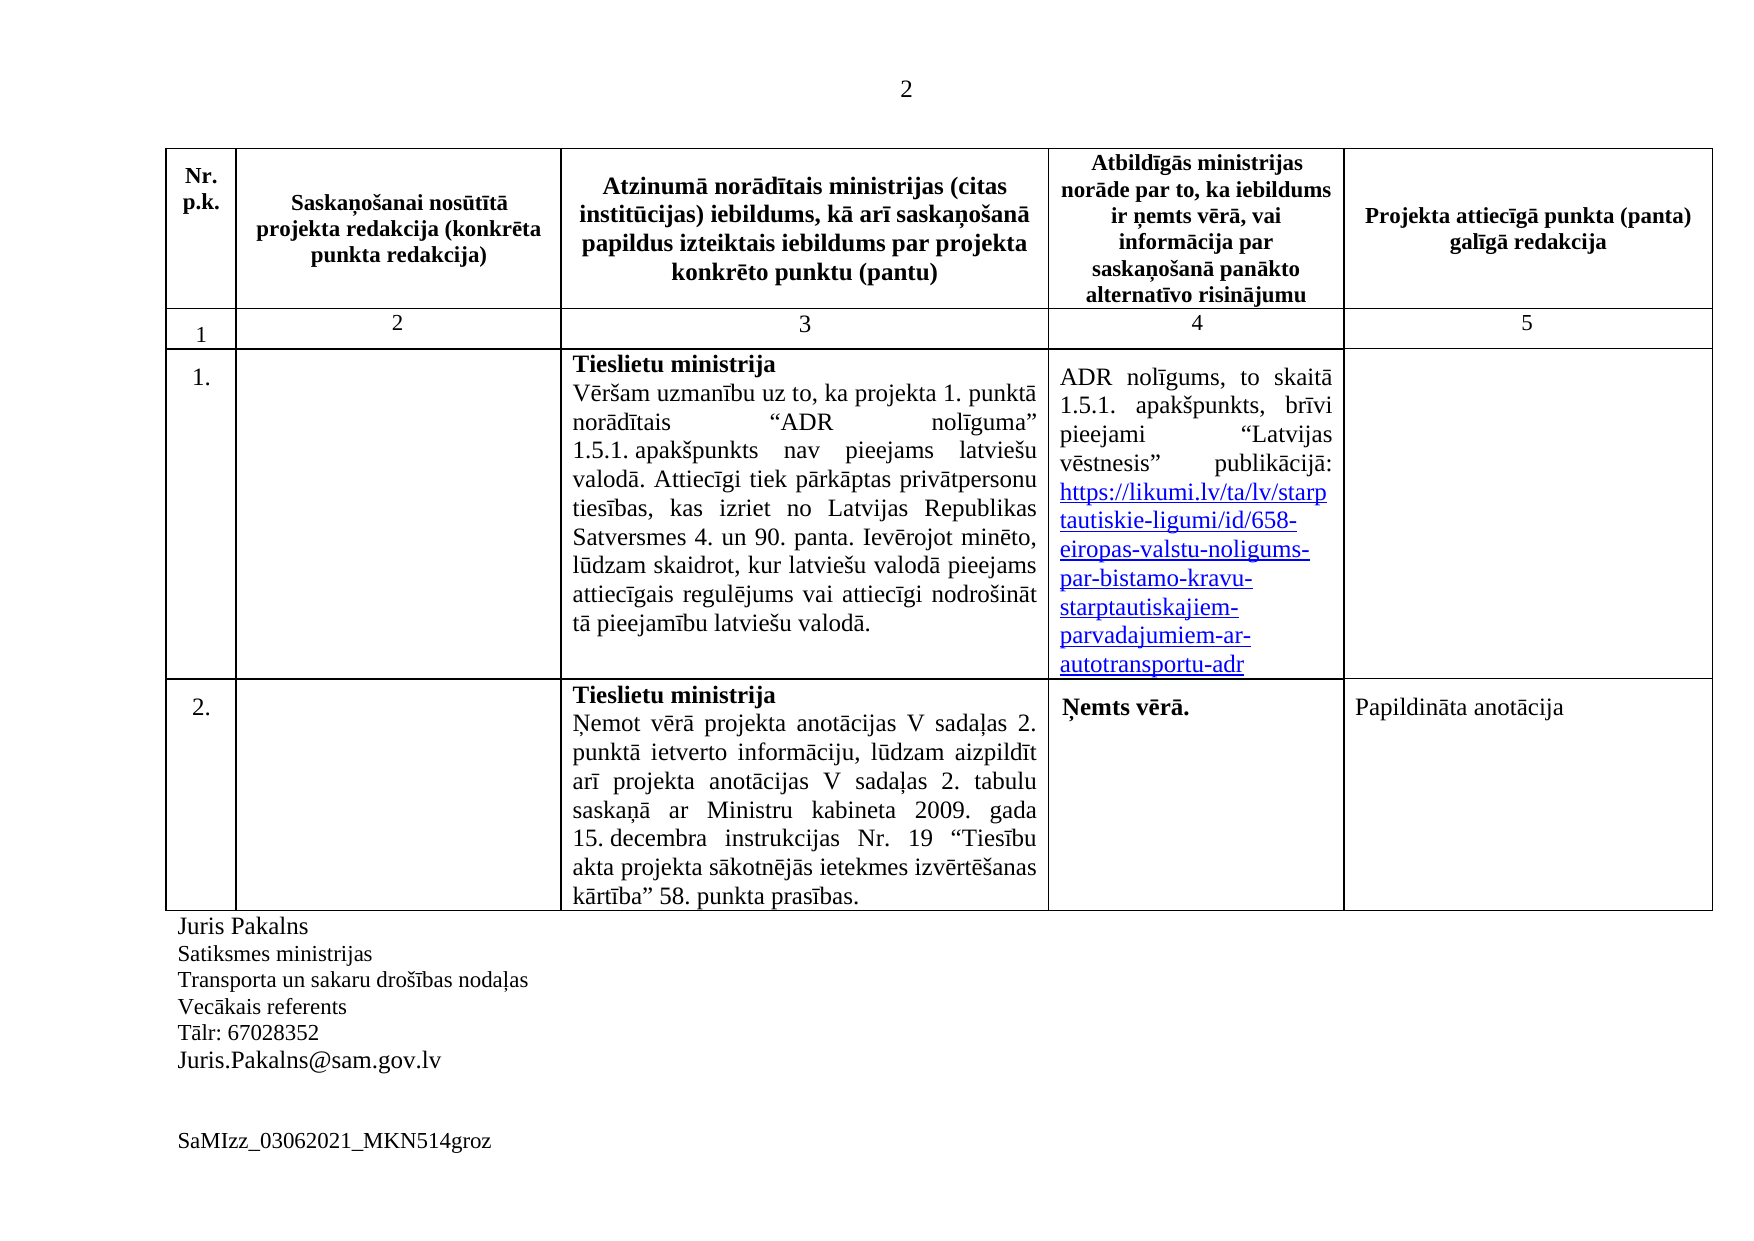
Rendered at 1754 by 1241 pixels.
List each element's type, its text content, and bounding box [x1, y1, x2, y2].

table_header Atzinumā norādītais ministrijas (citas institūcijas) iebildums, kā arī saskaņošanā papildus izteiktais iebildums par projekta konkrēto punktu (pantu) [562, 149, 1048, 307]
table_cell Tieslietu ministrija Vēršam uzmanību uz to, ka projekta 1. punktā norādītais “ADR nolīguma” 1.5.1. apakšpunkts nav pieejams latviešu valodā. Attiecīgi tiek pārkāptas privātpersonu tiesības, kas izriet no Latvijas Republikas Satversmes 4. un 90. panta. Ievērojot minēto, lūdzam skaidrot, kur latviešu valodā pieejams attiecīgais regulējums vai attiecīgi nodrošināt tā pieejamību latviešu valodā. [562, 350, 1048, 678]
table_cell ADR nolīgums, to skaitā 1.5.1. apakšpunkts, brīvi pieejami “Latvijas vēstnesis” publikācijā: https://likumi.lv/ta/lv/starptautiskie-ligumi/id/658-eiropas-valstu-noligums-par-bistamo-kravu-starptautiskajiem-parvadajumiem-ar-autotransportu-adr [1049, 350, 1343, 678]
text Juris Pakalns [177, 911, 1636, 940]
table_header Projekta attiecīgā punkta (panta) galīgā redakcija [1345, 149, 1712, 307]
table_header Saskaņošanai nosūtītā projekta redakcija (konkrēta punkta redakcija) [237, 149, 560, 307]
table_cell Tieslietu ministrija Ņemot vērā projekta anotācijas V sadaļas 2. punktā ietverto informāciju, lūdzam aizpildīt arī projekta anotācijas V sadaļas 2. tabulu saskaņā ar Ministru kabineta 2009. gada 15. decembra instrukcijas Nr. 19 “Tiesību akta projekta sākotnējās ietekmes izvērtēšanas kārtība” 58. punkta prasības. [562, 680, 1048, 910]
table_cell [237, 680, 560, 910]
table_cell 1 [167, 309, 235, 348]
table_header Nr. p.k. [167, 149, 235, 307]
table_cell 1. [167, 350, 235, 678]
table_cell 2 [237, 309, 560, 348]
table_cell 5 [1345, 309, 1712, 348]
table_cell Juris.Pakalns@sam.gov.lv [166, 1045, 1027, 1074]
table_header Atbildīgās ministrijas norāde par to, ka iebildums ir ņemts vērā, vai informācija par saskaņošanā panākto alternatīvo risinājumu [1049, 149, 1343, 307]
table_header Satiksmes ministrijas Transporta un sakaru drošības nodaļas Vecākais referents [166, 940, 1027, 1019]
table_cell 4 [1049, 309, 1343, 348]
table_cell Ņemts vērā. [1049, 680, 1343, 910]
table_cell Tālr: 67028352 [166, 1019, 1027, 1045]
table_cell 2. [167, 680, 235, 910]
table_cell [237, 350, 560, 678]
table_cell [1345, 349, 1712, 678]
table_cell 3 [562, 309, 1048, 348]
table_cell Papildināta anotācija [1345, 679, 1712, 910]
